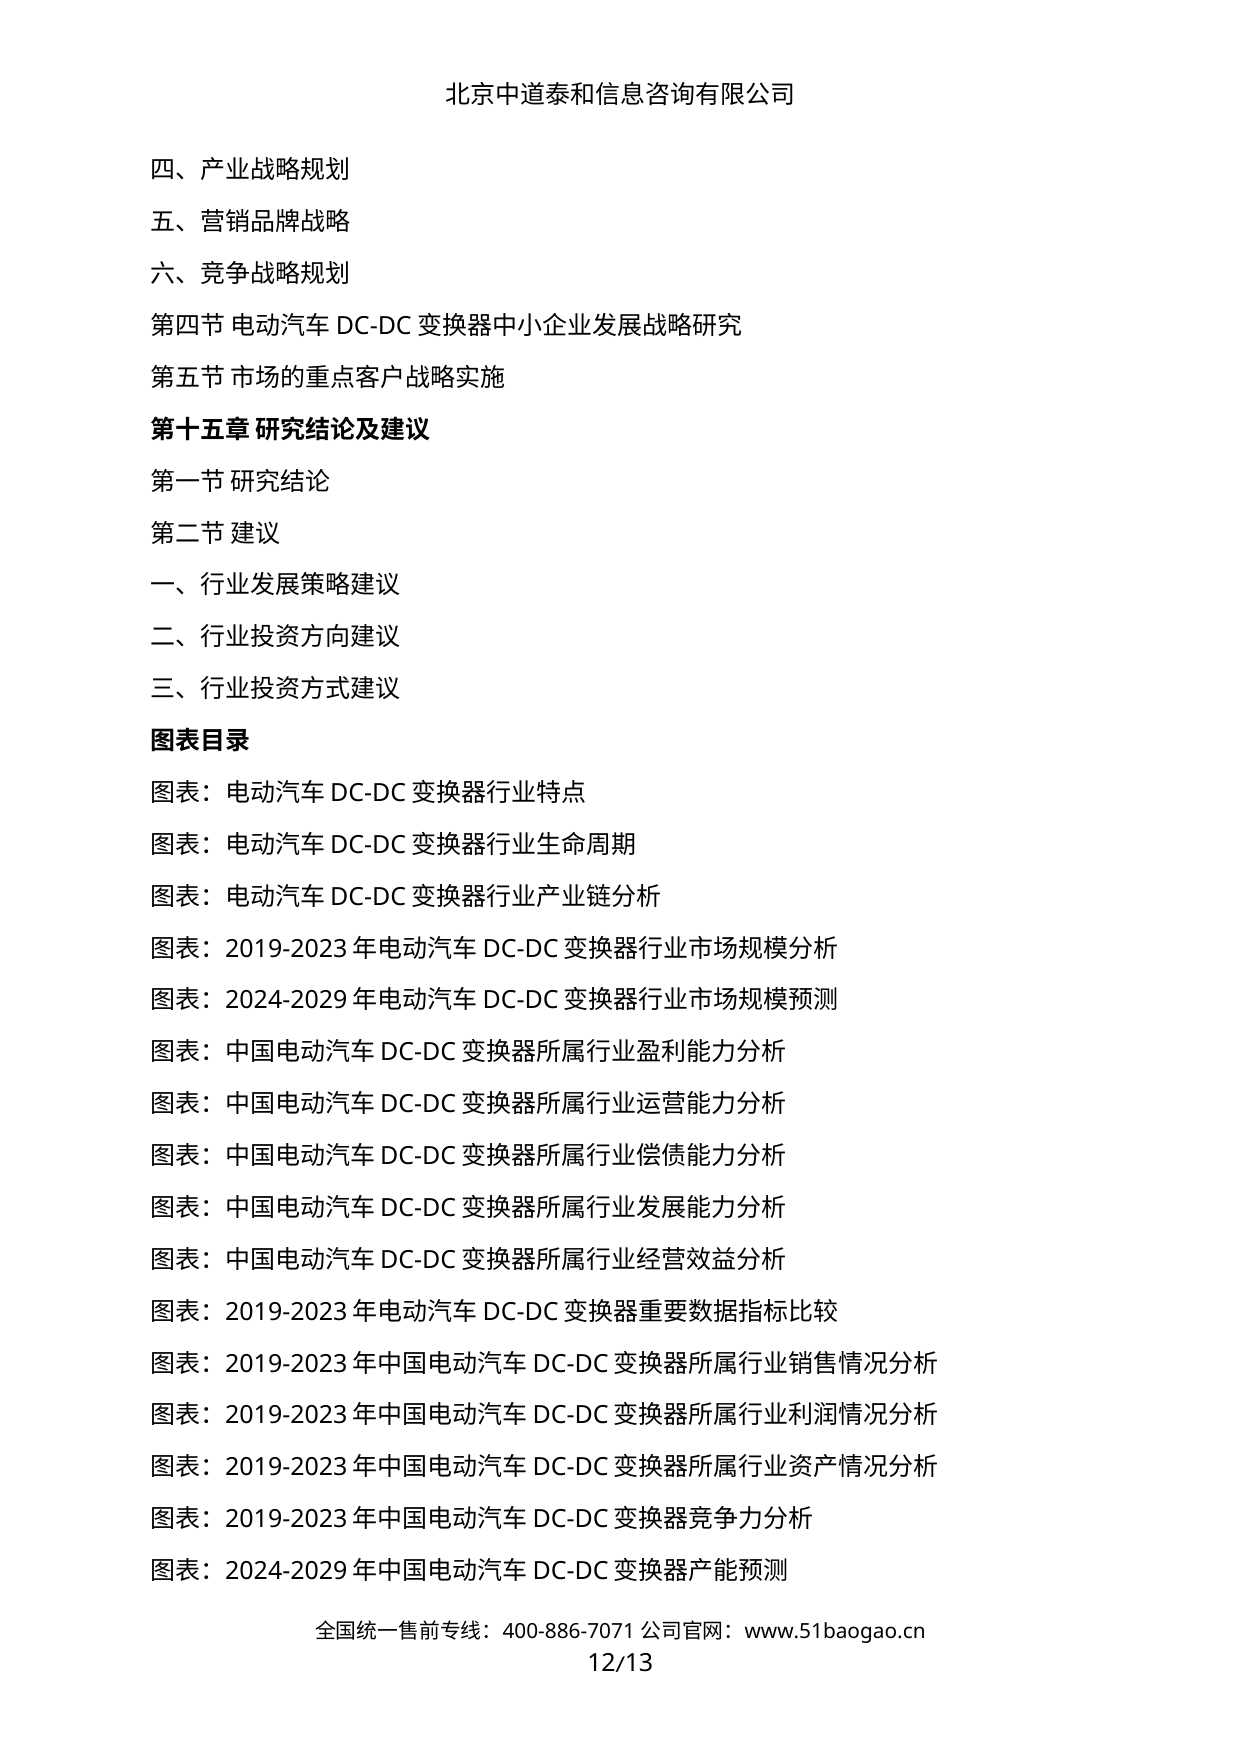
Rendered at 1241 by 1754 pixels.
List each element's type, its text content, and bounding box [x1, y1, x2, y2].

text 图表：2019-2023年中国电动汽车DC-DC变换器所属行业销售情况分析 [150, 1343, 1090, 1379]
text 二、行业投资方向建议 [150, 617, 1090, 653]
text 图表：中国电动汽车DC-DC变换器所属行业偿债能力分析 [150, 1136, 1090, 1172]
text 图表：中国电动汽车DC-DC变换器所属行业运营能力分析 [150, 1084, 1090, 1120]
text 图表：中国电动汽车DC-DC变换器所属行业盈利能力分析 [150, 1032, 1090, 1068]
text 图表：电动汽车DC-DC变换器行业特点 [150, 772, 1090, 809]
text 图表：2019-2023年电动汽车DC-DC变换器行业市场规模分析 [150, 928, 1090, 964]
text 图表目录 [150, 721, 1090, 757]
text 图表：2019-2023年中国电动汽车DC-DC变换器竞争力分析 [150, 1499, 1090, 1535]
text 第四节 电动汽车DC-DC变换器中小企业发展战略研究 [150, 306, 1090, 342]
text 第十五章 研究结论及建议 [150, 409, 1090, 446]
text 第五节 市场的重点客户战略实施 [150, 357, 1090, 394]
text 图表：2024-2029年中国电动汽车DC-DC变换器产能预测 [150, 1551, 1090, 1587]
text 五、营销品牌战略 [150, 202, 1090, 238]
text 图表：电动汽车DC-DC变换器行业生命周期 [150, 824, 1090, 861]
text 图表：中国电动汽车DC-DC变换器所属行业经营效益分析 [150, 1239, 1090, 1276]
text 四、产业战略规划 [150, 150, 1090, 186]
text 第一节 研究结论 [150, 461, 1090, 497]
text 三、行业投资方式建议 [150, 669, 1090, 705]
text 图表：2019-2023年电动汽车DC-DC变换器重要数据指标比较 [150, 1291, 1090, 1327]
text 图表：2019-2023年中国电动汽车DC-DC变换器所属行业资产情况分析 [150, 1447, 1090, 1483]
text 图表：中国电动汽车DC-DC变换器所属行业发展能力分析 [150, 1187, 1090, 1224]
text 图表：2024-2029年电动汽车DC-DC变换器行业市场规模预测 [150, 980, 1090, 1016]
text 图表：电动汽车DC-DC变换器行业产业链分析 [150, 876, 1090, 912]
text 六、竞争战略规划 [150, 254, 1090, 290]
text 第二节 建议 [150, 513, 1090, 549]
text 一、行业发展策略建议 [150, 565, 1090, 601]
text 图表：2019-2023年中国电动汽车DC-DC变换器所属行业利润情况分析 [150, 1395, 1090, 1431]
